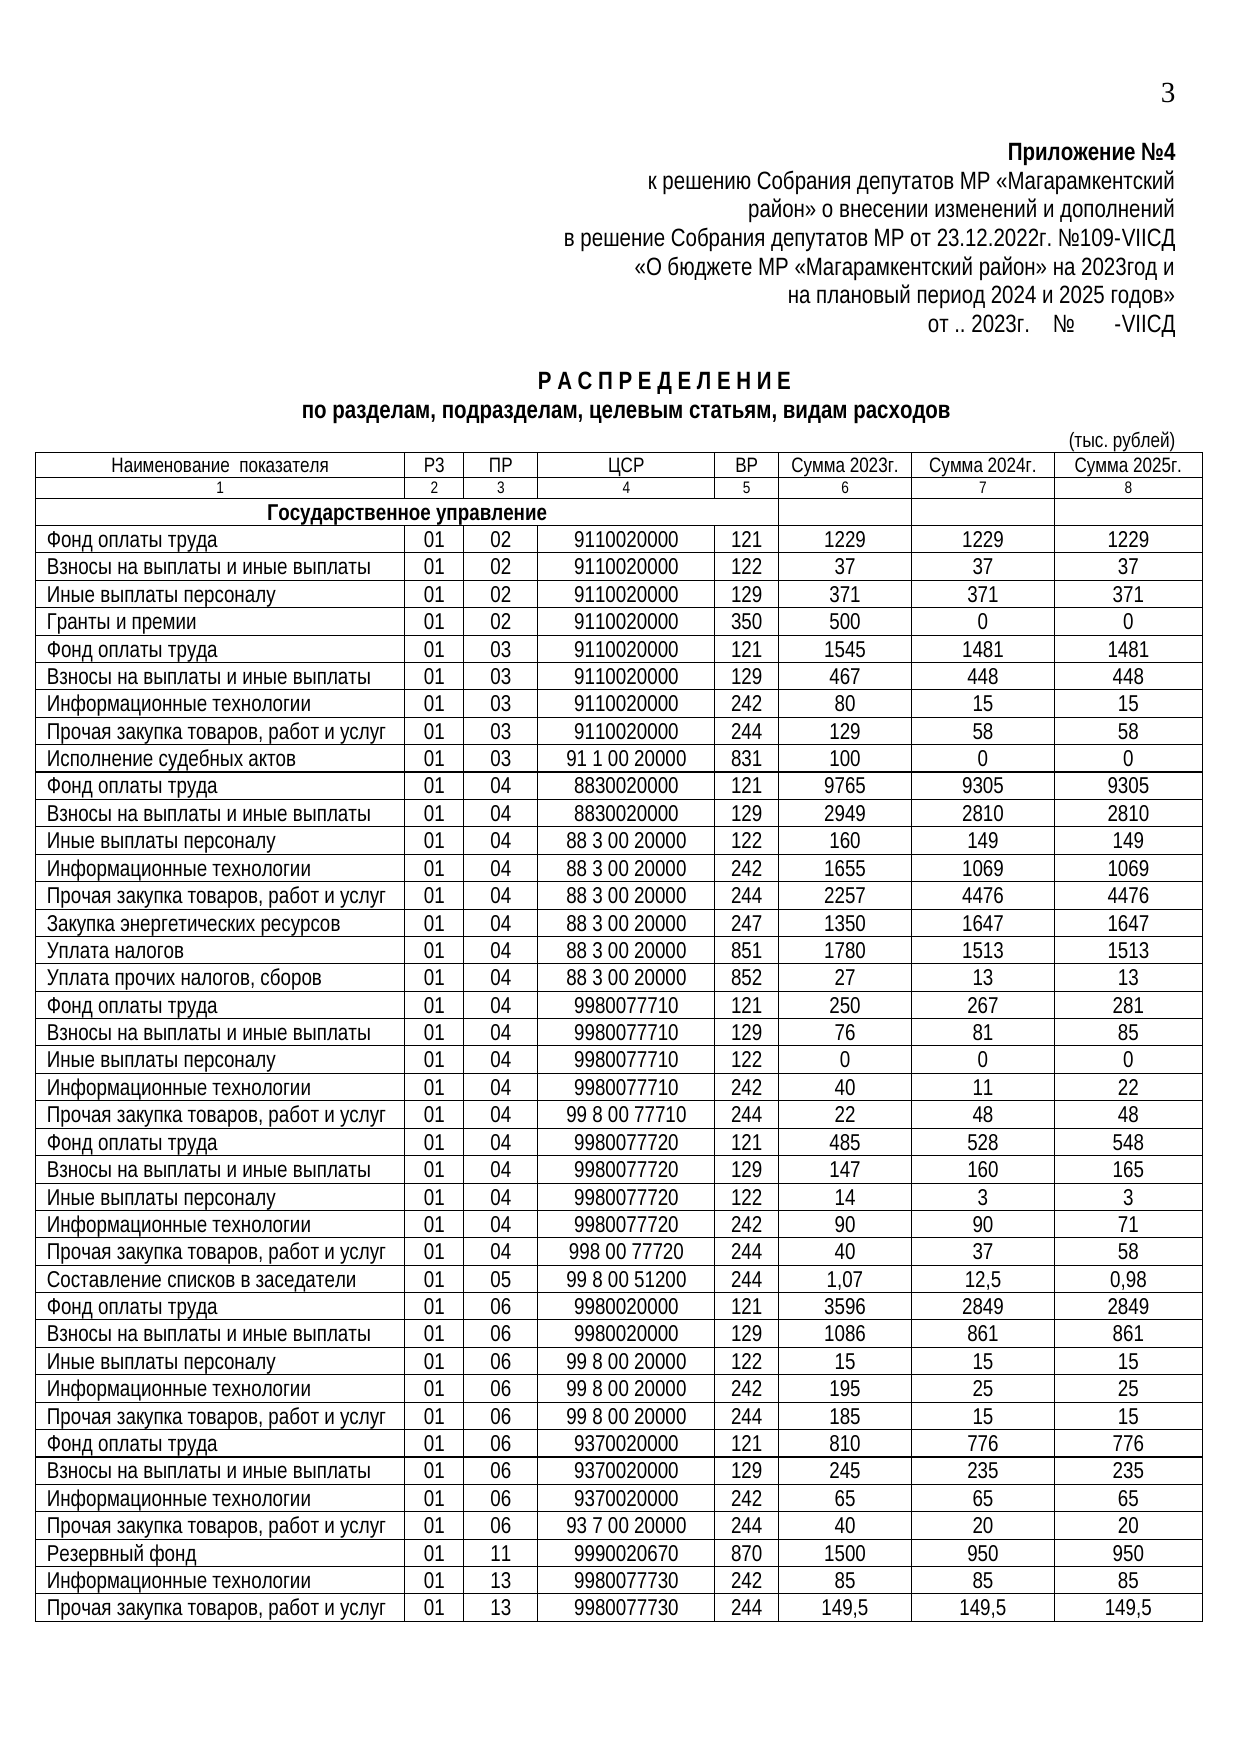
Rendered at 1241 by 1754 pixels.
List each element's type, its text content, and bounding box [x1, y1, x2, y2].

table_cell 3 [912, 1184, 1054, 1210]
table_cell 160 [912, 1156, 1054, 1182]
subtitle Р А С П Р Е Д Е Л Е Н И Е [94, 366, 1175, 395]
table_cell Иные выплаты персоналу [36, 827, 404, 854]
table_cell 88 3 00 20000 [538, 910, 714, 936]
table_cell Прочая закупка товаров, работ и услуг [36, 1512, 404, 1538]
table_cell 235 [912, 1458, 1054, 1484]
table_cell 02 [464, 581, 537, 607]
table_cell 9980020000 [538, 1293, 714, 1319]
table_cell 4 [538, 478, 714, 497]
table_cell 99 8 00 51200 [538, 1266, 714, 1292]
table_cell 01 [405, 855, 463, 881]
table_cell 04 [464, 882, 537, 908]
table_cell 9980077730 [538, 1567, 714, 1593]
table_cell 01 [405, 1540, 463, 1566]
table_cell 01 [405, 718, 463, 744]
table_cell Составление списков в заседатели [36, 1266, 404, 1292]
table_cell 01 [405, 1046, 463, 1073]
table_cell 9370020000 [538, 1458, 714, 1484]
table_cell 9370020000 [538, 1485, 714, 1511]
table_cell 9980077720 [538, 1184, 714, 1210]
table_cell 244 [715, 1266, 778, 1292]
table_cell 1086 [779, 1320, 911, 1347]
table_cell 01 [405, 526, 463, 552]
table_cell Иные выплаты персоналу [36, 1348, 404, 1374]
table_cell 500 [779, 608, 911, 634]
table_cell 950 [912, 1540, 1054, 1566]
table_cell 250 [779, 992, 911, 1018]
table_cell 3 [464, 478, 537, 497]
table_cell 9980077710 [538, 1046, 714, 1073]
table_cell 350 [715, 608, 778, 634]
table_header Сумма 2025г. [1055, 453, 1202, 477]
table_cell 3 [1055, 1184, 1202, 1210]
table_cell Взносы на выплаты и иные выплаты [36, 1156, 404, 1182]
table_cell 37 [1055, 553, 1202, 580]
table_cell 01 [405, 937, 463, 963]
table_cell 1069 [912, 855, 1054, 881]
table_cell 91 1 00 20000 [538, 745, 714, 771]
table_cell Закупка энергетических ресурсов [36, 910, 404, 936]
table_header ЦСР [538, 453, 714, 477]
table_cell 9980077710 [538, 992, 714, 1018]
table_cell 244 [715, 882, 778, 908]
table_cell Прочая закупка товаров, работ и услуг [36, 1403, 404, 1429]
table_cell 04 [464, 1238, 537, 1264]
table_cell 58 [1055, 1238, 1202, 1264]
table_cell 9990020670 [538, 1540, 714, 1566]
table_cell 88 3 00 20000 [538, 964, 714, 991]
table_cell 2810 [1055, 800, 1202, 826]
table_cell 13 [912, 964, 1054, 991]
table_cell 01 [405, 1348, 463, 1374]
table_cell 149 [1055, 827, 1202, 854]
table_cell 02 [464, 608, 537, 634]
table_cell Уплата налогов [36, 937, 404, 963]
table_cell 244 [715, 1594, 778, 1621]
table_cell 01 [405, 1293, 463, 1319]
table_cell 0 [1055, 608, 1202, 634]
table_cell 01 [405, 773, 463, 799]
table_cell 9370020000 [538, 1430, 714, 1456]
table_cell 99 8 00 20000 [538, 1403, 714, 1429]
table_cell 0 [912, 608, 1054, 634]
table_cell 01 [405, 1266, 463, 1292]
table_cell 121 [715, 773, 778, 799]
table_cell 03 [464, 690, 537, 717]
table_header ПР [464, 453, 537, 477]
table_cell 99 8 00 20000 [538, 1375, 714, 1402]
table_cell 04 [464, 937, 537, 963]
table_cell 1655 [779, 855, 911, 881]
table_cell 242 [715, 1567, 778, 1593]
table_cell 06 [464, 1458, 537, 1484]
table_cell 149,5 [912, 1594, 1054, 1621]
table_cell Иные выплаты персоналу [36, 581, 404, 607]
table_cell 01 [405, 608, 463, 634]
table_cell 48 [912, 1101, 1054, 1128]
text в решение Собрания депутатов МР от 23.12.2022г. №109-VIIСД [94, 223, 1175, 252]
table_cell 71 [1055, 1211, 1202, 1237]
table_cell Фонд оплаты труда [36, 1430, 404, 1456]
table_cell 0 [1055, 745, 1202, 771]
table_cell 01 [405, 690, 463, 717]
table_cell 01 [405, 1211, 463, 1237]
table_cell 20 [912, 1512, 1054, 1538]
table_cell Фонд оплаты труда [36, 992, 404, 1018]
table_cell 04 [464, 827, 537, 854]
table_cell 65 [779, 1485, 911, 1511]
table_cell 04 [464, 1184, 537, 1210]
table_cell 851 [715, 937, 778, 963]
table_cell 485 [779, 1129, 911, 1155]
table_cell 2 [405, 478, 463, 497]
table_cell 04 [464, 910, 537, 936]
table_cell 9110020000 [538, 553, 714, 580]
table_cell Фонд оплаты труда [36, 636, 404, 662]
table_cell 4476 [912, 882, 1054, 908]
table_cell 90 [912, 1211, 1054, 1237]
table_cell 129 [715, 1320, 778, 1347]
table_cell 25 [912, 1375, 1054, 1402]
table_cell 998 00 77720 [538, 1238, 714, 1264]
table_cell 149,5 [1055, 1594, 1202, 1621]
table_cell 88 3 00 20000 [538, 882, 714, 908]
table_cell 01 [405, 1485, 463, 1511]
table_cell 40 [779, 1512, 911, 1538]
table_cell 185 [779, 1403, 911, 1429]
table_cell 04 [464, 773, 537, 799]
table_cell 1481 [912, 636, 1054, 662]
table_cell Прочая закупка товаров, работ и услуг [36, 882, 404, 908]
table_cell 99 8 00 20000 [538, 1348, 714, 1374]
table_cell 22 [779, 1101, 911, 1128]
table_cell Фонд оплаты труда [36, 1129, 404, 1155]
table_cell 242 [715, 855, 778, 881]
table_cell 01 [405, 992, 463, 1018]
table_cell Взносы на выплаты и иные выплаты [36, 553, 404, 580]
table_cell 01 [405, 745, 463, 771]
table_header Р3 [405, 453, 463, 477]
table_cell 01 [405, 1156, 463, 1182]
table_cell 01 [405, 800, 463, 826]
table_cell 93 7 00 20000 [538, 1512, 714, 1538]
table_cell 88 3 00 20000 [538, 855, 714, 881]
table_cell 548 [1055, 1129, 1202, 1155]
table_cell 01 [405, 882, 463, 908]
table_cell 1229 [912, 526, 1054, 552]
table_cell Фонд оплаты труда [36, 526, 404, 552]
table_cell Государственное управление [36, 499, 778, 525]
table_cell 1069 [1055, 855, 1202, 881]
table_cell 20 [1055, 1512, 1202, 1538]
table_cell 9980077720 [538, 1129, 714, 1155]
table_cell Прочая закупка товаров, работ и услуг [36, 1594, 404, 1621]
table_cell 528 [912, 1129, 1054, 1155]
table_cell 371 [1055, 581, 1202, 607]
table_cell 76 [779, 1019, 911, 1045]
table_cell 04 [464, 855, 537, 881]
table_cell 9980020000 [538, 1320, 714, 1347]
table_cell 01 [405, 964, 463, 991]
table_cell 04 [464, 800, 537, 826]
table_cell Взносы на выплаты и иные выплаты [36, 1019, 404, 1045]
table_cell 1,07 [779, 1266, 911, 1292]
table_header ВР [715, 453, 778, 477]
table_cell 90 [779, 1211, 911, 1237]
table_cell 04 [464, 992, 537, 1018]
table_cell 05 [464, 1266, 537, 1292]
table_cell 1647 [912, 910, 1054, 936]
table_cell 165 [1055, 1156, 1202, 1182]
table_cell 01 [405, 1320, 463, 1347]
table_cell 9110020000 [538, 718, 714, 744]
table_cell 06 [464, 1293, 537, 1319]
table_cell 15 [779, 1348, 911, 1374]
table_cell 242 [715, 1074, 778, 1100]
table_cell Иные выплаты персоналу [36, 1184, 404, 1210]
table_cell 7 [912, 478, 1054, 497]
table_cell 852 [715, 964, 778, 991]
table_cell 06 [464, 1320, 537, 1347]
table_cell 9980077720 [538, 1156, 714, 1182]
table_cell 0,98 [1055, 1266, 1202, 1292]
table_cell 65 [1055, 1485, 1202, 1511]
table_cell 149 [912, 827, 1054, 854]
table_cell 85 [912, 1567, 1054, 1593]
table_cell 9980077710 [538, 1074, 714, 1100]
table_cell 121 [715, 526, 778, 552]
table_cell 04 [464, 1211, 537, 1237]
table_cell 149,5 [779, 1594, 911, 1621]
table_cell 2257 [779, 882, 911, 908]
table_cell 01 [405, 1430, 463, 1456]
table_cell 0 [912, 745, 1054, 771]
table_cell 861 [912, 1320, 1054, 1347]
table_header Наименование показателя [36, 453, 404, 477]
table_cell 122 [715, 1184, 778, 1210]
table_cell 1647 [1055, 910, 1202, 936]
table_cell 122 [715, 553, 778, 580]
table_cell 2849 [912, 1293, 1054, 1319]
table_cell 147 [779, 1156, 911, 1182]
table_cell 11 [912, 1074, 1054, 1100]
table_cell 235 [1055, 1458, 1202, 1484]
table_cell [1055, 499, 1202, 525]
table_cell 85 [1055, 1019, 1202, 1045]
table_cell Информационные технологии [36, 1375, 404, 1402]
table_cell 1229 [1055, 526, 1202, 552]
table_cell 13 [464, 1567, 537, 1593]
table_cell Взносы на выплаты и иные выплаты [36, 1320, 404, 1347]
table_cell 267 [912, 992, 1054, 1018]
table_cell Резервный фонд [36, 1540, 404, 1566]
table_cell 01 [405, 1238, 463, 1264]
table_cell 48 [1055, 1101, 1202, 1128]
table_cell 467 [779, 663, 911, 689]
table_cell 1350 [779, 910, 911, 936]
table_cell 11 [464, 1540, 537, 1566]
text к решению Собрания депутатов МР «Магарамкентский район» о внесении изменений и дополнений [94, 166, 1175, 223]
table_cell 244 [715, 1101, 778, 1128]
table_cell 01 [405, 1074, 463, 1100]
table_cell 9110020000 [538, 663, 714, 689]
table_cell 242 [715, 690, 778, 717]
text на плановый период 2024 и 2025 годов» [94, 280, 1175, 309]
table_cell Прочая закупка товаров, работ и услуг [36, 1238, 404, 1264]
table_cell 129 [715, 1156, 778, 1182]
table_cell 1780 [779, 937, 911, 963]
table_cell 1229 [779, 526, 911, 552]
table_cell 9765 [779, 773, 911, 799]
table_cell 06 [464, 1375, 537, 1402]
table_cell 122 [715, 1348, 778, 1374]
text Приложение №4 [94, 137, 1175, 166]
text «О бюджете МР «Магарамкентский район» на 2023год и [94, 252, 1175, 280]
table_cell 02 [464, 553, 537, 580]
table_cell 03 [464, 718, 537, 744]
table_cell [779, 499, 911, 525]
table_cell Информационные технологии [36, 1074, 404, 1100]
table_cell 9980077720 [538, 1211, 714, 1237]
table_cell Фонд оплаты труда [36, 1293, 404, 1319]
table_cell Уплата прочих налогов, сборов [36, 964, 404, 991]
table_cell 8 [1055, 478, 1202, 497]
table_cell 195 [779, 1375, 911, 1402]
table_cell 01 [405, 1129, 463, 1155]
table_cell 01 [405, 553, 463, 580]
table_cell 6 [779, 478, 911, 497]
table_cell 1513 [1055, 937, 1202, 963]
table_cell 15 [1055, 1403, 1202, 1429]
table_cell 129 [715, 581, 778, 607]
table_cell 81 [912, 1019, 1054, 1045]
table_cell 9305 [1055, 773, 1202, 799]
table_cell 15 [1055, 690, 1202, 717]
table_cell 13 [464, 1594, 537, 1621]
table_cell 121 [715, 1129, 778, 1155]
table_cell 15 [1055, 1348, 1202, 1374]
table_cell 242 [715, 1485, 778, 1511]
table_cell 870 [715, 1540, 778, 1566]
table_cell [912, 499, 1054, 525]
table_cell Прочая закупка товаров, работ и услуг [36, 1101, 404, 1128]
table_cell 01 [405, 1594, 463, 1621]
table_cell Информационные технологии [36, 855, 404, 881]
table_cell 01 [405, 663, 463, 689]
table_cell 4476 [1055, 882, 1202, 908]
table_header Сумма 2024г. [912, 453, 1054, 477]
table_cell Взносы на выплаты и иные выплаты [36, 663, 404, 689]
table_cell 15 [912, 1403, 1054, 1429]
table_cell 04 [464, 1019, 537, 1045]
table_cell 37 [912, 553, 1054, 580]
table_cell 99 8 00 77710 [538, 1101, 714, 1128]
table_cell 85 [779, 1567, 911, 1593]
table_cell Взносы на выплаты и иные выплаты [36, 800, 404, 826]
table_cell 810 [779, 1430, 911, 1456]
table_cell 58 [1055, 718, 1202, 744]
table_cell 950 [1055, 1540, 1202, 1566]
table_cell 129 [779, 718, 911, 744]
table_cell Взносы на выплаты и иные выплаты [36, 1458, 404, 1484]
table_cell 861 [1055, 1320, 1202, 1347]
text от .. 2023г. № -VIIСД [94, 309, 1175, 338]
table_cell 01 [405, 1101, 463, 1128]
table_cell 85 [1055, 1567, 1202, 1593]
table_cell 244 [715, 1512, 778, 1538]
table_cell 01 [405, 636, 463, 662]
table_cell 01 [405, 1019, 463, 1045]
table_cell Фонд оплаты труда [36, 773, 404, 799]
table_cell 15 [912, 1348, 1054, 1374]
table_cell 06 [464, 1485, 537, 1511]
table_cell 01 [405, 910, 463, 936]
table_cell 9110020000 [538, 608, 714, 634]
table_cell 01 [405, 1184, 463, 1210]
table_cell 9980077730 [538, 1594, 714, 1621]
table_cell 1545 [779, 636, 911, 662]
table_cell 80 [779, 690, 911, 717]
table_cell 88 3 00 20000 [538, 827, 714, 854]
table_cell 122 [715, 1046, 778, 1073]
table_cell 448 [912, 663, 1054, 689]
table_cell 03 [464, 636, 537, 662]
table_cell 831 [715, 745, 778, 771]
table_cell 9980077710 [538, 1019, 714, 1045]
table_cell 244 [715, 1403, 778, 1429]
table_cell 281 [1055, 992, 1202, 1018]
table_cell 03 [464, 745, 537, 771]
table_cell 04 [464, 1129, 537, 1155]
table_cell 1500 [779, 1540, 911, 1566]
table_cell 129 [715, 800, 778, 826]
table_cell Иные выплаты персоналу [36, 1046, 404, 1073]
table_cell 242 [715, 1211, 778, 1237]
table_header Сумма 2023г. [779, 453, 911, 477]
table_cell 3596 [779, 1293, 911, 1319]
table_cell 40 [779, 1238, 911, 1264]
table_cell 129 [715, 1458, 778, 1484]
table_cell 04 [464, 1101, 537, 1128]
text по разделам, подразделам, целевым статьям, видам расходов (тыс. рублей) [94, 395, 1175, 452]
table_cell 129 [715, 663, 778, 689]
table_cell 2949 [779, 800, 911, 826]
table_cell 122 [715, 827, 778, 854]
table_cell Гранты и премии [36, 608, 404, 634]
table_cell 04 [464, 964, 537, 991]
table_cell 37 [779, 553, 911, 580]
table_cell 65 [912, 1485, 1054, 1511]
table_cell 01 [405, 1458, 463, 1484]
table_cell 247 [715, 910, 778, 936]
table_cell 14 [779, 1184, 911, 1210]
table_cell 88 3 00 20000 [538, 937, 714, 963]
table_cell 448 [1055, 663, 1202, 689]
table_cell 06 [464, 1403, 537, 1429]
table_cell 2849 [1055, 1293, 1202, 1319]
table_cell 244 [715, 1238, 778, 1264]
table_cell 9110020000 [538, 526, 714, 552]
table_cell 242 [715, 1375, 778, 1402]
table_cell 0 [912, 1046, 1054, 1073]
table_cell 06 [464, 1348, 537, 1374]
table_cell 06 [464, 1430, 537, 1456]
table_cell 8830020000 [538, 773, 714, 799]
table_cell 15 [912, 690, 1054, 717]
table_cell 9110020000 [538, 690, 714, 717]
table_cell 121 [715, 992, 778, 1018]
table_cell 40 [779, 1074, 911, 1100]
table_cell 27 [779, 964, 911, 991]
table_cell Информационные технологии [36, 1567, 404, 1593]
table_cell 371 [912, 581, 1054, 607]
table_cell Исполнение судебных актов [36, 745, 404, 771]
table_cell 25 [1055, 1375, 1202, 1402]
table_cell 121 [715, 1293, 778, 1319]
table_cell 100 [779, 745, 911, 771]
table_cell 129 [715, 1019, 778, 1045]
table_cell 37 [912, 1238, 1054, 1264]
table_cell 01 [405, 1512, 463, 1538]
table_cell 9305 [912, 773, 1054, 799]
table_cell 03 [464, 663, 537, 689]
table_cell 12,5 [912, 1266, 1054, 1292]
table_cell 9110020000 [538, 581, 714, 607]
table_cell 01 [405, 581, 463, 607]
table_cell 371 [779, 581, 911, 607]
table_cell 121 [715, 1430, 778, 1456]
table_cell 9110020000 [538, 636, 714, 662]
table_cell 2810 [912, 800, 1054, 826]
table_cell 5 [715, 478, 778, 497]
table_cell 22 [1055, 1074, 1202, 1100]
table_cell 04 [464, 1074, 537, 1100]
table_cell 0 [1055, 1046, 1202, 1073]
table_cell 776 [1055, 1430, 1202, 1456]
table_cell 776 [912, 1430, 1054, 1456]
table_cell 121 [715, 636, 778, 662]
table_cell 13 [1055, 964, 1202, 991]
table_cell 04 [464, 1046, 537, 1073]
table_cell Информационные технологии [36, 690, 404, 717]
table_cell 01 [405, 1567, 463, 1593]
table_cell 04 [464, 1156, 537, 1182]
table_cell Прочая закупка товаров, работ и услуг [36, 718, 404, 744]
table_cell 244 [715, 718, 778, 744]
table_cell 1513 [912, 937, 1054, 963]
table_cell 58 [912, 718, 1054, 744]
table_cell 1481 [1055, 636, 1202, 662]
table_cell 02 [464, 526, 537, 552]
table_cell 01 [405, 1403, 463, 1429]
table_cell 245 [779, 1458, 911, 1484]
table_cell 8830020000 [538, 800, 714, 826]
table_cell 1 [36, 478, 404, 497]
table_cell Информационные технологии [36, 1485, 404, 1511]
table_cell 01 [405, 1375, 463, 1402]
table_cell Информационные технологии [36, 1211, 404, 1237]
table_cell 0 [779, 1046, 911, 1073]
table_cell 06 [464, 1512, 537, 1538]
table_cell 01 [405, 827, 463, 854]
table_cell 160 [779, 827, 911, 854]
